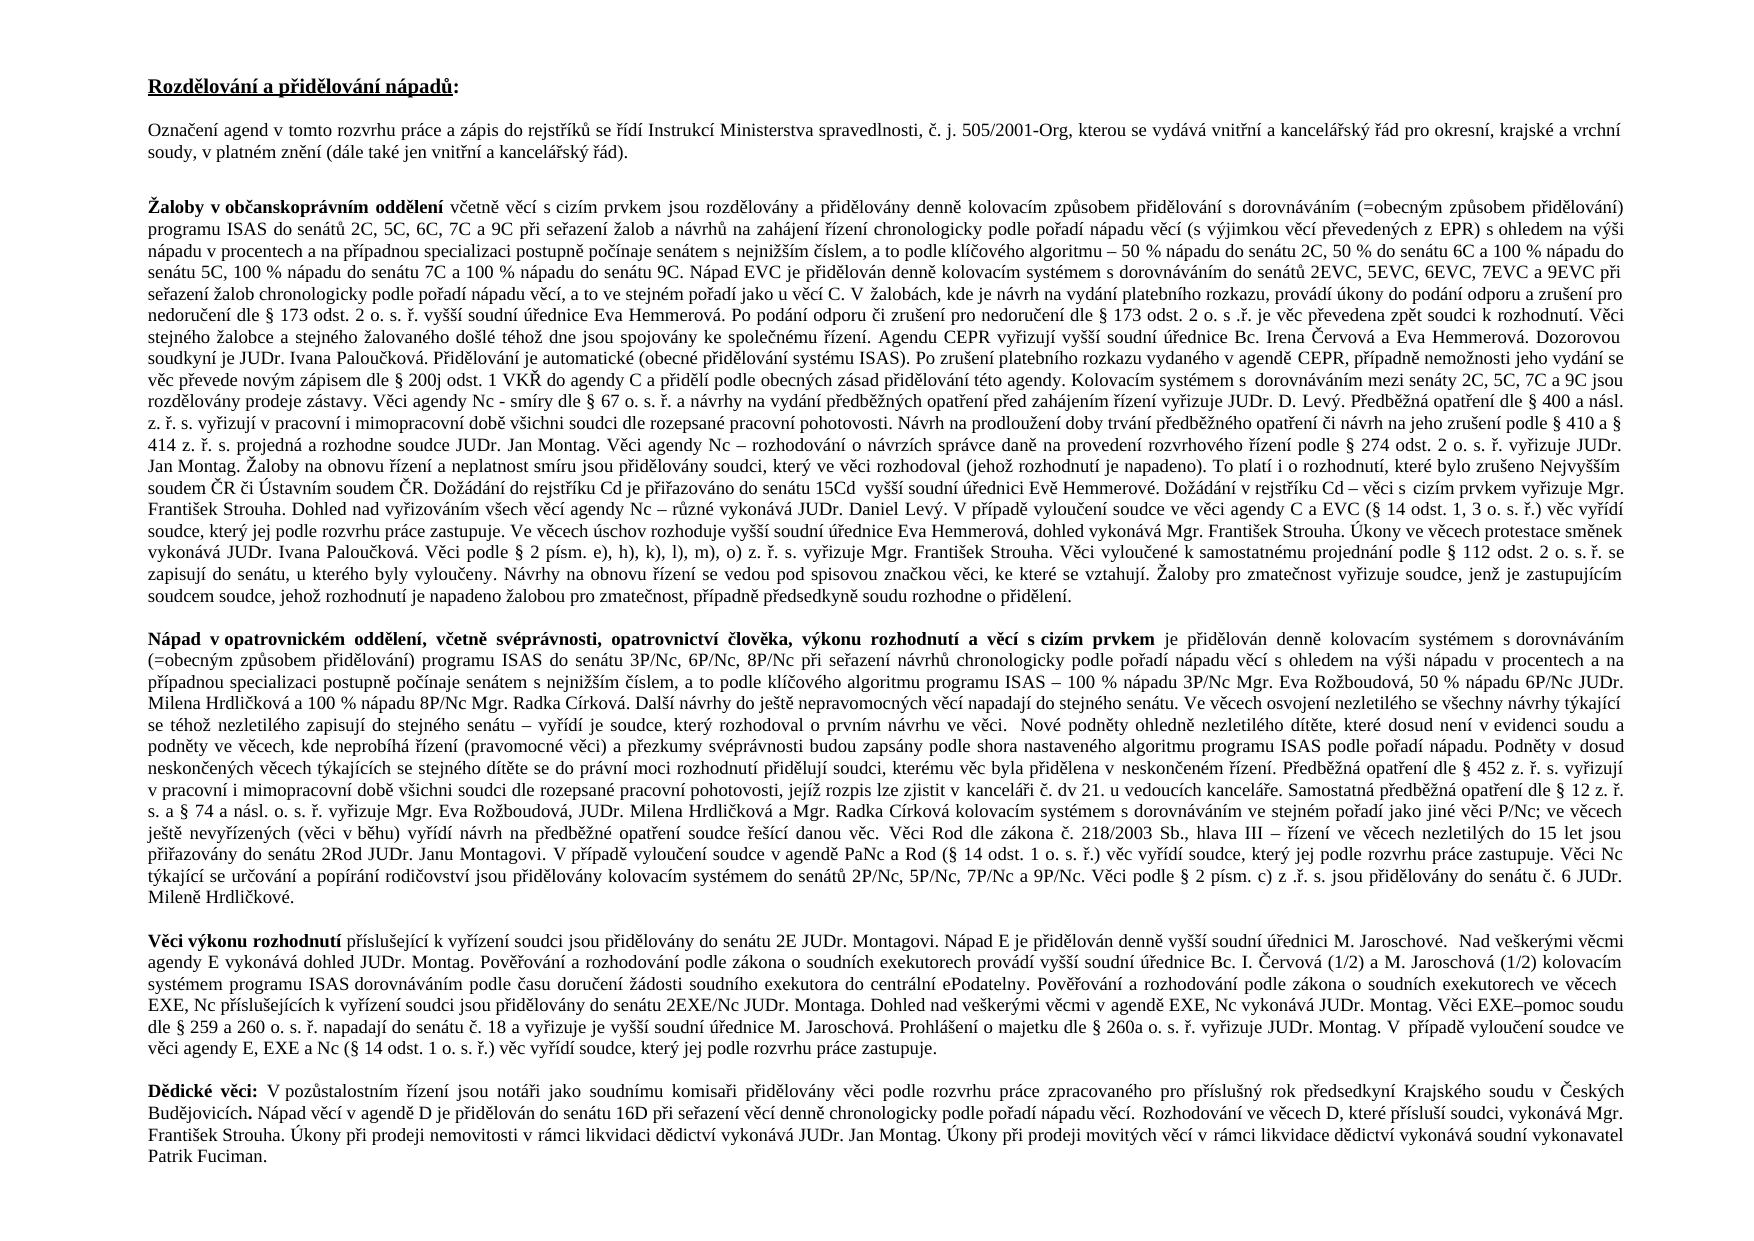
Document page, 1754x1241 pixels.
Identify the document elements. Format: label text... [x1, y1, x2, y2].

text Nápad v opatrovnickém oddělení, včetně svéprávnosti, opatrovnictví člověka, výkonu rozhodnutí a věcí s cizím prvkem je přidělován denně kolovacím systémem s dorovnáváním (=obecným způsobem přidělování) programu ISAS do senátu 3P/Nc, 6P/Nc, 8P/Nc při seřazení návrhů chronologicky podle pořadí nápadu věcí s ohledem na výši nápadu v procentech a na případnou specializaci postupně počínaje senátem s nejnižším číslem, a to podle klíčového algoritmu programu ISAS – 100 % nápadu 3P/Nc Mgr. Eva Rožboudová, 50 % nápadu 6P/Nc JUDr. Milena Hrdličková a 100 % nápadu 8P/Nc Mgr. Radka Círková. Další návrhy do ještě nepravomocných věcí napadají do stejného senátu. Ve věcech osvojení nezletilého se všechny návrhy týkající se téhož nezletilého zapisují do stejného senátu – vyřídí je soudce, který rozhodoval o prvním návrhu ve věci. Nové podněty ohledně nezletilého dítěte, které dosud není v evidenci soudu a podněty ve věcech, kde neprobíhá řízení (pravomocné věci) a přezkumy svéprávnosti budou zapsány podle shora nastaveného algoritmu programu ISAS podle pořadí nápadu. Podněty v dosud neskončených věcech týkajících se stejného dítěte se do právní moci rozhodnutí přidělují soudci, kterému věc byla přidělena v neskončeném řízení. Předběžná opatření dle § 452 z. ř. s. vyřizují v pracovní i mimopracovní době všichni soudci dle rozepsané pracovní pohotovosti, jejíž rozpis lze zjistit v kanceláři č. dv 21. u vedoucích kanceláře. Samostatná předběžná opatření dle § 12 z. ř. s. a § 74 a násl. o. s. ř. vyřizuje Mgr. Eva Rožboudová, JUDr. Milena Hrdličková a Mgr. Radka Círková kolovacím systémem s dorovnáváním ve stejném pořadí jako jiné věci P/Nc; ve věcech ještě nevyřízených (věci v běhu) vyřídí návrh na předběžné opatření soudce řešící danou věc. Věci Rod dle zákona č. 218/2003 Sb., hlava III – řízení ve věcech nezletilých do 15 let jsou přiřazovány do senátu 2Rod JUDr. Janu Montagovi. V případě vyloučení soudce v agendě PaNc a Rod (§ 14 odst. 1 o. s. ř.) věc vyřídí soudce, který jej podle rozvrhu práce zastupuje. Věci Nc týkající se určování a popírání rodičovství jsou přidělovány kolovacím systémem do senátů 2P/Nc, 5P/Nc, 7P/Nc a 9P/Nc. Věci podle § 2 písm. c) z .ř. s. jsou přidělovány do senátu č. 6 JUDr. Mileně Hrdličkové. [148, 628, 1624, 908]
text Označení agend v tomto rozvrhu práce a zápis do rejstříků se řídí Instrukcí Ministerstva spravedlnosti, č. j. 505/2001-Org, kterou se vydává vnitřní a kancelářský řád pro okresní, krajské a vrchní soudy, v platném znění (dále také jen vnitřní a kancelářský řád). [148, 119, 1624, 162]
text Věci výkonu rozhodnutí příslušející k vyřízení soudci jsou přidělovány do senátu 2E JUDr. Montagovi. Nápad E je přidělován denně vyšší soudní úřednici M. Jaroschové. Nad veškerými věcmi agendy E vykonává dohled JUDr. Montag. Pověřování a rozhodování podle zákona o soudních exekutorech provádí vyšší soudní úřednice Bc. I. Červová (1/2) a M. Jaroschová (1/2) kolovacím systémem programu ISAS dorovnáváním podle času doručení žádosti soudního exekutora do centrální ePodatelny. Pověřování a rozhodování podle zákona o soudních exekutorech ve věcech EXE, Nc příslušejících k vyřízení soudci jsou přidělovány do senátu 2EXE/Nc JUDr. Montaga. Dohled nad veškerými věcmi v agendě EXE, Nc vykonává JUDr. Montag. Věci EXE–pomoc soudu dle § 259 a 260 o. s. ř. napadají do senátu č. 18 a vyřizuje je vyšší soudní úřednice M. Jaroschová. Prohlášení o majetku dle § 260a o. s. ř. vyřizuje JUDr. Montag. V případě vyloučení soudce ve věci agendy E, EXE a Nc (§ 14 odst. 1 o. s. ř.) věc vyřídí soudce, který jej podle rozvrhu práce zastupuje. [148, 929, 1624, 1059]
text Rozdělování a přidělování nápadů: [148, 73, 1624, 98]
text Dědické věci: V pozůstalostním řízení jsou notáři jako soudnímu komisaři přidělovány věci podle rozvrhu práce zpracovaného pro příslušný rok předsedkyní Krajského soudu v Českých Budějovicích. Nápad věcí v agendě D je přidělován do senátu 16D při seřazení věcí denně chronologicky podle pořadí nápadu věcí. Rozhodování ve věcech D, které přísluší soudci, vykonává Mgr. František Strouha. Úkony při prodeji nemovitosti v rámci likvidaci dědictví vykonává JUDr. Jan Montag. Úkony při prodeji movitých věcí v rámci likvidace dědictví vykonává soudní vykonavatel Patrik Fuciman. [148, 1080, 1624, 1167]
text Žaloby v občanskoprávním oddělení včetně věcí s cizím prvkem jsou rozdělovány a přidělovány denně kolovacím způsobem přidělování s dorovnáváním (=obecným způsobem přidělování) programu ISAS do senátů 2C, 5C, 6C, 7C a 9C při seřazení žalob a návrhů na zahájení řízení chronologicky podle pořadí nápadu věcí (s výjimkou věcí převedených z EPR) s ohledem na výši nápadu v procentech a na případnou specializaci postupně počínaje senátem s nejnižším číslem, a to podle klíčového algoritmu – 50 % nápadu do senátu 2C, 50 % do senátu 6C a 100 % nápadu do senátu 5C, 100 % nápadu do senátu 7C a 100 % nápadu do senátu 9C. Nápad EVC je přidělován denně kolovacím systémem s dorovnáváním do senátů 2EVC, 5EVC, 6EVC, 7EVC a 9EVC při seřazení žalob chronologicky podle pořadí nápadu věcí, a to ve stejném pořadí jako u věcí C. V žalobách, kde je návrh na vydání platebního rozkazu, provádí úkony do podání odporu a zrušení pro nedoručení dle § 173 odst. 2 o. s. ř. vyšší soudní úřednice Eva Hemmerová. Po podání odporu či zrušení pro nedoručení dle § 173 odst. 2 o. s .ř. je věc převedena zpět soudci k rozhodnutí. Věci stejného žalobce a stejného žalovaného došlé téhož dne jsou spojovány ke společnému řízení. Agendu CEPR vyřizují vyšší soudní úřednice Bc. Irena Červová a Eva Hemmerová. Dozorovou soudkyní je JUDr. Ivana Paloučková. Přidělování je automatické (obecné přidělování systému ISAS). Po zrušení platebního rozkazu vydaného v agendě CEPR, případně nemožnosti jeho vydání se věc převede novým zápisem dle § 200j odst. 1 VKŘ do agendy C a přidělí podle obecných zásad přidělování této agendy. Kolovacím systémem s dorovnáváním mezi senáty 2C, 5C, 7C a 9C jsou rozdělovány prodeje zástavy. Věci agendy Nc - smíry dle § 67 o. s. ř. a návrhy na vydání předběžných opatření před zahájením řízení vyřizuje JUDr. D. Levý. Předběžná opatření dle § 400 a násl. z. ř. s. vyřizují v pracovní i mimopracovní době všichni soudci dle rozepsané pracovní pohotovosti. Návrh na prodloužení doby trvání předběžného opatření či návrh na jeho zrušení podle § 410 a § 414 z. ř. s. projedná a rozhodne soudce JUDr. Jan Montag. Věci agendy Nc – rozhodování o návrzích správce daně na provedení rozvrhového řízení podle § 274 odst. 2 o. s. ř. vyřizuje JUDr. Jan Montag. Žaloby na obnovu řízení a neplatnost smíru jsou přidělovány soudci, který ve věci rozhodoval (jehož rozhodnutí je napadeno). To platí i o rozhodnutí, které bylo zrušeno Nejvyšším soudem ČR či Ústavním soudem ČR. Dožádání do rejstříku Cd je přiřazováno do senátu 15Cd vyšší soudní úřednici Evě Hemmerové. Dožádání v rejstříku Cd – věci s cizím prvkem vyřizuje Mgr. František Strouha. Dohled nad vyřizováním všech věcí agendy Nc – různé vykonává JUDr. Daniel Levý. V případě vyloučení soudce ve věci agendy C a EVC (§ 14 odst. 1, 3 o. s. ř.) věc vyřídí soudce, který jej podle rozvrhu práce zastupuje. Ve věcech úschov rozhoduje vyšší soudní úřednice Eva Hemmerová, dohled vykonává Mgr. František Strouha. Úkony ve věcech protestace směnek vykonává JUDr. Ivana Paloučková. Věci podle § 2 písm. e), h), k), l), m), o) z. ř. s. vyřizuje Mgr. František Strouha. Věci vyloučené k samostatnému projednání podle § 112 odst. 2 o. s. ř. se zapisují do senátu, u kterého byly vyloučeny. Návrhy na obnovu řízení se vedou pod spisovou značkou věci, ke které se vztahují. Žaloby pro zmatečnost vyřizuje soudce, jenž je zastupujícím soudcem soudce, jehož rozhodnutí je napadeno žalobou pro zmatečnost, případně předsedkyně soudu rozhodne o přidělení. [148, 196, 1624, 606]
